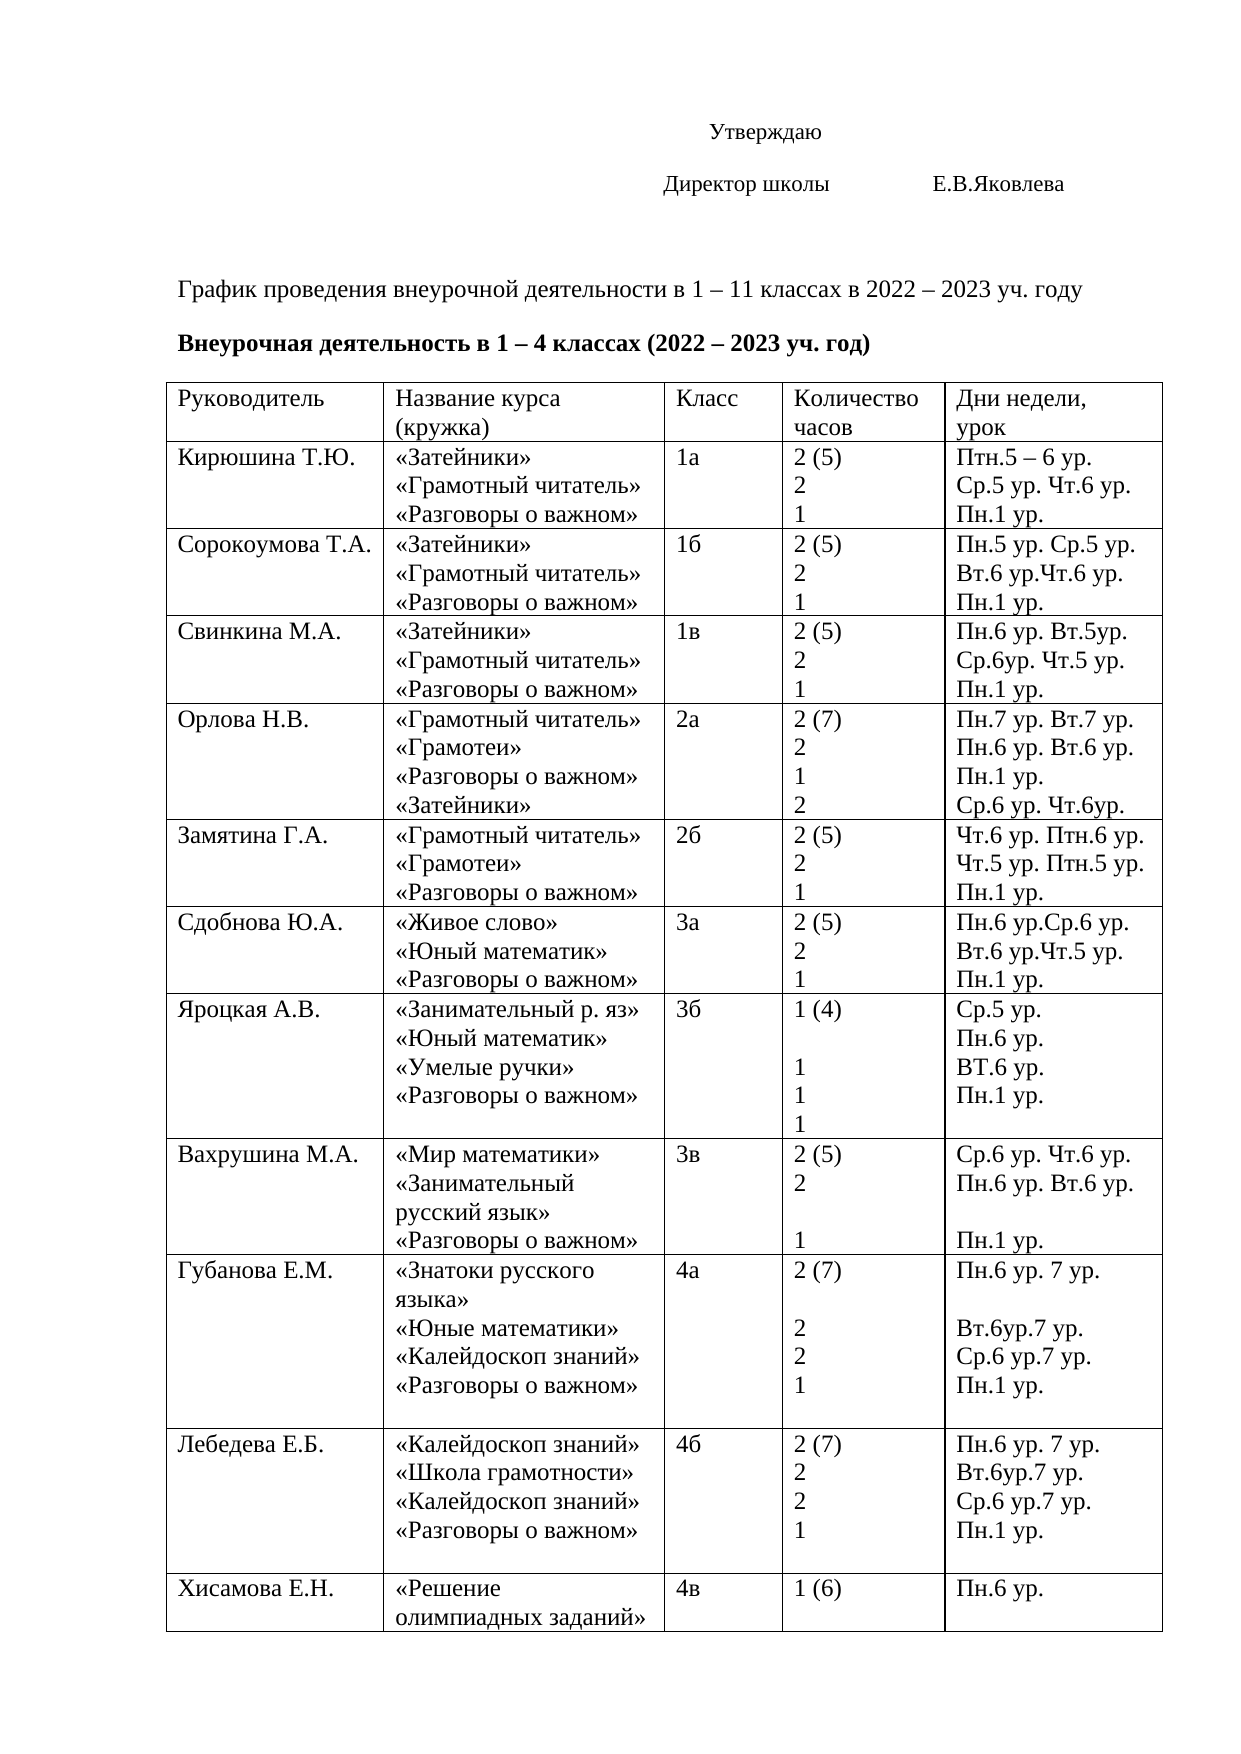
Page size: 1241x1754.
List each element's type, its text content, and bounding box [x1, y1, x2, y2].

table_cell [946, 1574, 1162, 1631]
table_cell Птн.5 – 6 ур. Ср.5 ур. Чт.6 ур. Пн.1 ур. [946, 442, 1162, 528]
table_cell 3в [665, 1139, 782, 1254]
table_cell 2 (5) 2 1 [783, 820, 944, 906]
table_header Количество часов [783, 383, 944, 441]
table_cell 1в [665, 616, 782, 703]
table_cell 4б [665, 1429, 782, 1572]
table_cell 3а [665, 907, 782, 993]
table_cell 2а [665, 704, 782, 819]
table_cell 2 (5) 2 1 [783, 529, 944, 615]
table_cell Свинкина М.А. [167, 616, 383, 703]
table_cell Сдобнова Ю.А. [167, 907, 383, 993]
table_cell 2 (5) 2 1 [783, 442, 944, 528]
table_cell 2 (7) 2 1 2 [783, 704, 944, 819]
text Утверждаю [177, 118, 1152, 144]
table_cell Хисамова Е.Н. [167, 1574, 383, 1631]
table_cell Пн.7 ур. Вт.7 ур. Пн.6 ур. Вт.6 ур. Пн.1 ур. Ср.6 ур. Чт.6ур. [946, 704, 1162, 819]
table_cell «Грамотный читатель» «Грамотеи» «Разговоры о важном» «Затейники» [384, 704, 664, 819]
table_cell 2 (5) 2 1 [783, 616, 944, 703]
table_cell Вахрушина М.А. [167, 1139, 383, 1254]
table_cell 1 (4) 1 1 1 [783, 994, 944, 1138]
table_cell 1 (6) 1 1 1 1 1 [783, 1574, 944, 1631]
table_cell 2 (5) 2 1 [783, 1139, 944, 1254]
table_header Класс [665, 383, 782, 441]
table_cell 2 (5) 2 1 [783, 907, 944, 993]
table_cell Кирюшина Т.Ю. [167, 442, 383, 528]
table_cell «Живое слово» «Юный математик» «Разговоры о важном» [384, 907, 664, 993]
table_cell Пн.5 ур. Ср.5 ур. Вт.6 ур.Чт.6 ур. Пн.1 ур. [946, 529, 1162, 615]
table_cell «Занимательный р. яз» «Юный математик» «Умелые ручки» «Разговоры о важном» [384, 994, 664, 1138]
table_cell «Затейники» «Грамотный читатель» «Разговоры о важном» [384, 442, 664, 528]
table_cell «Грамотный читатель» «Грамотеи» «Разговоры о важном» [384, 820, 664, 906]
table_cell Лебедева Е.Б. [167, 1429, 383, 1572]
table_header Название курса (кружка) [384, 383, 664, 441]
table_cell «Калейдоскоп знаний» «Школа грамотности» «Калейдоскоп знаний» «Разговоры о важном» [384, 1429, 664, 1572]
table_cell 1б [665, 529, 782, 615]
table_cell «Затейники» «Грамотный читатель» «Разговоры о важном» [384, 616, 664, 703]
table_cell Ср.6 ур. Чт.6 ур. Пн.6 ур. Вт.6 ур. Пн.1 ур. [946, 1139, 1162, 1254]
text Внеурочная деятельность в 1 – 4 классах (2022 – 2023 уч. год) [177, 328, 1152, 357]
table_cell «Затейники» «Грамотный читатель» «Разговоры о важном» [384, 529, 664, 615]
table_cell Орлова Н.В. [167, 704, 383, 819]
table_cell Яроцкая А.В. [167, 994, 383, 1138]
text График проведения внеурочной деятельности в 1 – 11 классах в 2022 – 2023 уч. году [177, 274, 1152, 303]
table_cell Губанова Е.М. [167, 1255, 383, 1428]
table_cell 1а [665, 442, 782, 528]
table_cell 2 (7) 2 2 1 [783, 1255, 944, 1428]
table_cell 4в [665, 1574, 782, 1631]
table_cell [384, 1574, 664, 1631]
table_cell Пн.6 ур. Вт.5ур. Ср.6ур. Чт.5 ур. Пн.1 ур. [946, 616, 1162, 703]
table_cell Ср.5 ур. Пн.6 ур. ВТ.6 ур. Пн.1 ур. [946, 994, 1162, 1138]
table_cell 4а [665, 1255, 782, 1428]
table_cell 3б [665, 994, 782, 1138]
table_cell Пн.6 ур. 7 ур. Вт.6ур.7 ур. Ср.6 ур.7 ур. Пн.1 ур. [946, 1429, 1162, 1572]
table_cell Чт.6 ур. Птн.6 ур. Чт.5 ур. Птн.5 ур. Пн.1 ур. [946, 820, 1162, 906]
table_cell Замятина Г.А. [167, 820, 383, 906]
table_cell 2 (7) 2 2 1 [783, 1429, 944, 1572]
table_header Дни недели, урок [946, 383, 1162, 441]
table_cell «Мир математики» «Занимательный русский язык» «Разговоры о важном» [384, 1139, 664, 1254]
table_cell «Знатоки русского языка» «Юные математики» «Калейдоскоп знаний» «Разговоры о важном» [384, 1255, 664, 1428]
table_cell 2б [665, 820, 782, 906]
table_cell Пн.6 ур.Ср.6 ур. Вт.6 ур.Чт.5 ур. Пн.1 ур. [946, 907, 1162, 993]
text Директор школы Е.В.Яковлева [177, 169, 1152, 196]
table_header Руководитель [167, 383, 383, 441]
table_cell Сорокоумова Т.А. [167, 529, 383, 615]
table_cell Пн.6 ур. 7 ур. Вт.6ур.7 ур. Ср.6 ур.7 ур. Пн.1 ур. [946, 1255, 1162, 1428]
